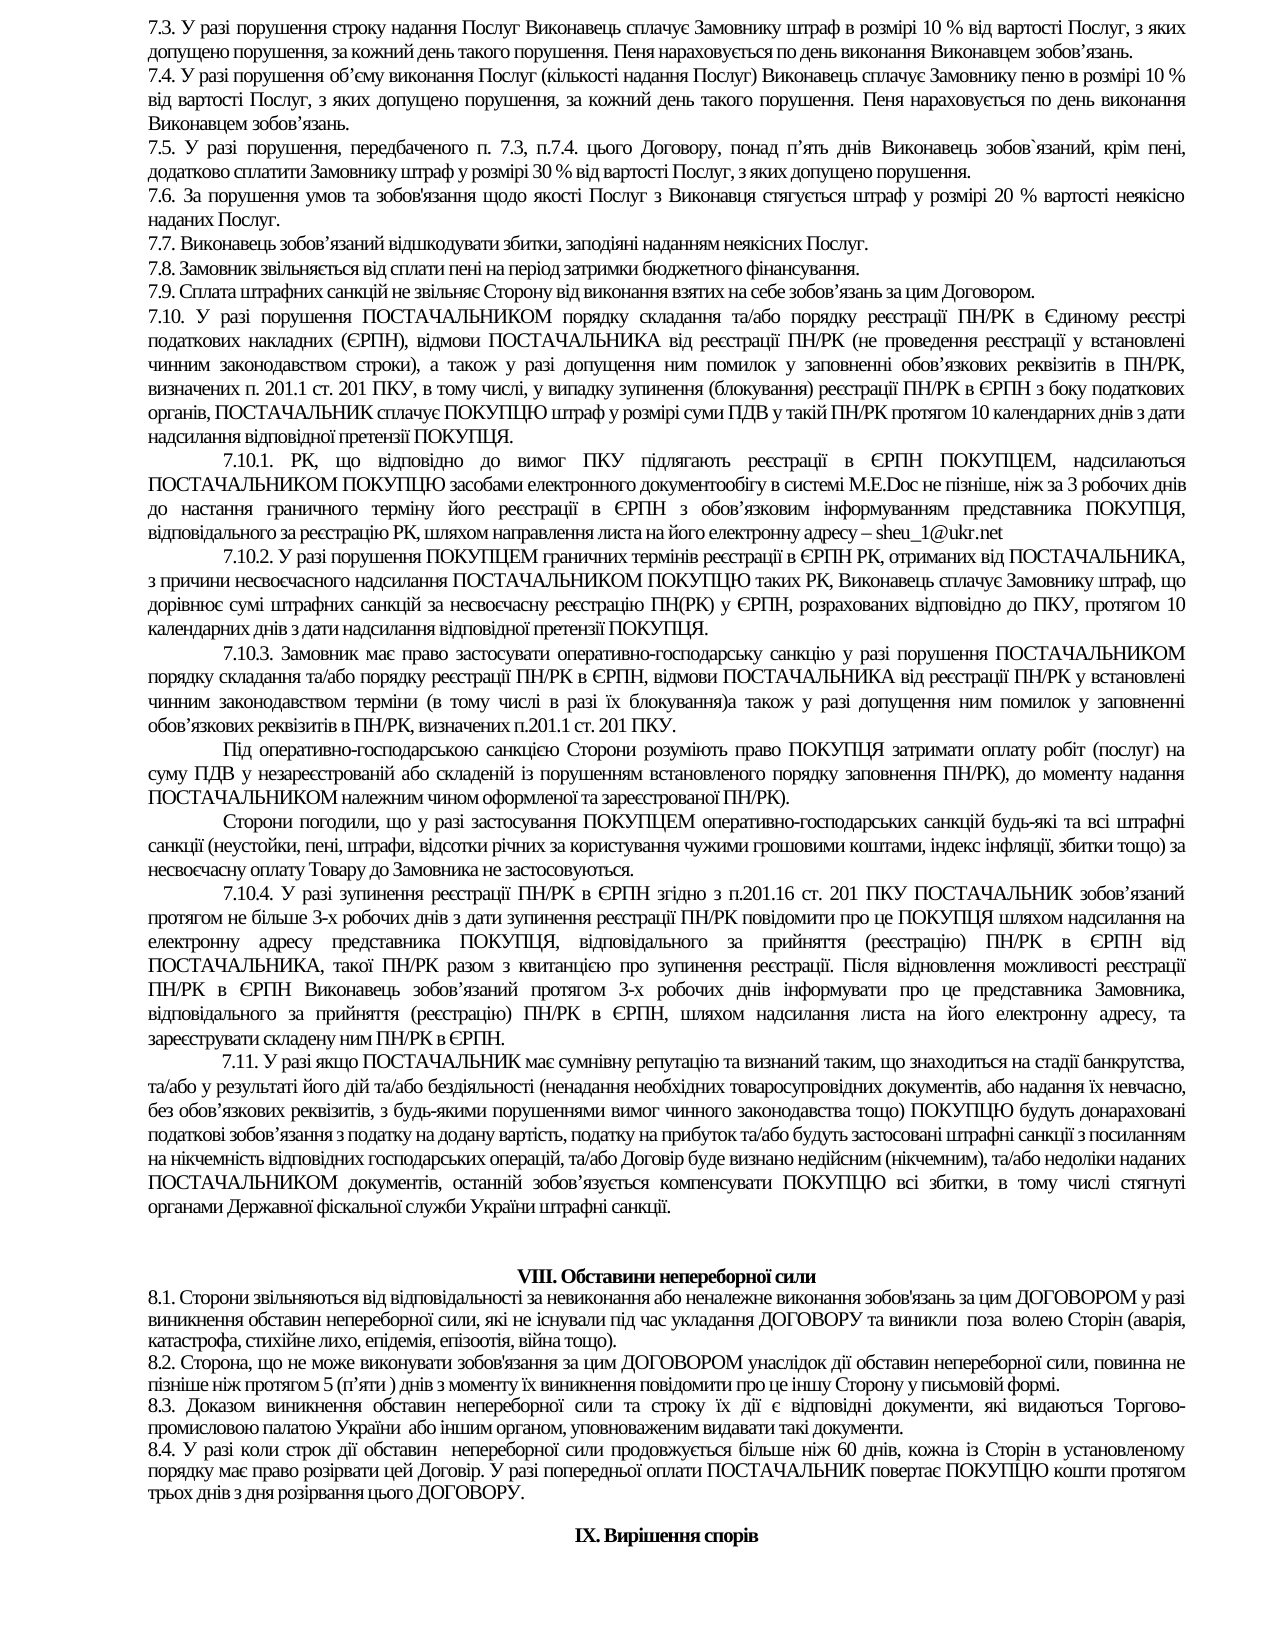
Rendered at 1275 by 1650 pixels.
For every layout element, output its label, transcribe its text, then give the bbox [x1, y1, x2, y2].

text 7.10. У разі порушення ПОСТАЧАЛЬНИКОМ порядку складання та/або порядку реєстрації ПН/РК в Єдиному реєстрі податкових накладних (ЄРПН), відмови ПОСТАЧАЛЬНИКА від реєстрації ПН/РК (не проведення реєстрації у встановлені чинним законодавством строки), а також у разі допущення ним помилок у заповненні обов’язкових реквізитів в ПН/РК, визначених п. 201.1 ст. 201 ПКУ, в тому числі, у випадку зупинення (блокування) реєстрації ПН/РК в ЄРПН з боку податкових органів, ПОСТАЧАЛЬНИК сплачує ПОКУПЦЮ штраф у розмірі суми ПДВ у такій ПН/РК протягом 10 календарних днів з дати надсилання відповідної претензії ПОКУПЦЯ. [148, 303, 1186, 448]
text 7.4. У разі порушення об’єму виконання Послуг (кількості надання Послуг) Виконавець сплачує Замовнику пеню в розмірі 10 % від вартості Послуг, з яких допущено порушення, за кожний день такого порушення. Пеня нараховується по день виконання Виконавцем зобов’язань. [148, 63, 1186, 135]
text 8.2. Сторона, що не може виконувати зобов'язання за цим ДОГОВОРОМ унаслідок дії обставин непереборної сили, повинна не пізніше ніж протягом 5 (п’яти ) днів з моменту їх виникнення повідомити про це іншу Сторону у письмовій формі. [148, 1352, 1186, 1396]
text 7.6. За порушення умов та зобов'язання щодо якості Послуг з Виконавця стягується штраф у розмірі 20 % вартості неякісно наданих Послуг. [148, 183, 1186, 231]
text 7.5. У разі порушення, передбаченого п. 7.3, п.7.4. цього Договору, понад п’ять днів Виконавець зобов`язаний, крім пені, додатково сплатити Замовнику штраф у розмірі 30 % від вартості Послуг, з яких допущено порушення. [148, 135, 1186, 183]
text IX. Вирішення спорів [148, 1525, 1186, 1547]
text 7.7. Виконавець зобов’язаний відшкодувати збитки, заподіяні наданням неякісних Послуг. [148, 231, 1186, 255]
text 7.9. Сплата штрафних санкцій не звільняє Сторону від виконання взятих на себе зобов’язань за цим Договором. [148, 279, 1186, 303]
text 7.10.4. У разі зупинення реєстрації ПН/РК в ЄРПН згідно з п.201.16 ст. 201 ПКУ ПОСТАЧАЛЬНИК зобов’язаний протягом не більше 3-х робочих днів з дати зупинення реєстрації ПН/РК повідомити про це ПОКУПЦЯ шляхом надсилання на електронну адресу представника ПОКУПЦЯ, відповідального за прийняття (реєстрацію) ПН/РК в ЄРПН від ПОСТАЧАЛЬНИКА, такої ПН/РК разом з квитанцією про зупинення реєстрації. Після відновлення можливості реєстрації ПН/РК в ЄРПН Виконавець зобов’язаний протягом 3-х робочих днів інформувати про це представника Замовника, відповідального за прийняття (реєстрацію) ПН/РК в ЄРПН, шляхом надсилання листа на його електронну адресу, та зареєструвати складену ним ПН/РК в ЄРПН. [148, 881, 1186, 1049]
text VІІІ. Обставини непереборної сили [148, 1266, 1186, 1288]
text 7.10.2. У разі порушення ПОКУПЦЕМ граничних термінів реєстрації в ЄРПН РК, отриманих від ПОСТАЧАЛЬНИКА, з причини несвоєчасного надсилання ПОСТАЧАЛЬНИКОМ ПОКУПЦЮ таких РК, Виконавець сплачує Замовнику штраф, що дорівнює сумі штрафних санкцій за несвоєчасну реєстрацію ПН(РК) у ЄРПН, розрахованих відповідно до ПКУ, протягом 10 календарних днів з дати надсилання відповідної претензії ПОКУПЦЯ. [148, 544, 1186, 640]
text 7.10.1. РК, що відповідно до вимог ПКУ підлягають реєстрації в ЄРПН ПОКУПЦЕМ, надсилаються ПОСТАЧАЛЬНИКОМ ПОКУПЦЮ засобами електронного документообігу в системі M.E.Doc не пізніше, ніж за 3 робочих днів до настання граничного терміну його реєстрації в ЄРПН з обов’язковим інформуванням представника ПОКУПЦЯ, відповідального за реєстрацію РК, шляхом направлення листа на його електронну адресу – sheu_1@ukr.net [148, 448, 1186, 544]
text Під оперативно-господарською санкцією Сторони розуміють право ПОКУПЦЯ затримати оплату робіт (послуг) на суму ПДВ у незареєстрованій або складеній із порушенням встановленого порядку заповнення ПН/РК), до моменту надання ПОСТАЧАЛЬНИКОМ належним чином оформленої та зареєстрованої ПН/РК). [148, 737, 1186, 809]
text 7.3. У разі порушення строку надання Послуг Виконавець сплачує Замовнику штраф в розмірі 10 % від вартості Послуг, з яких допущено порушення, за кожний день такого порушення. Пеня нараховується по день виконання Виконавцем зобов’язань. [148, 15, 1186, 63]
text 8.1. Сторони звільняються від відповідальності за невиконання або неналежне виконання зобов'язань за цим ДОГОВОРОМ у разі виникнення обставин непереборної сили, які не існували під час укладання ДОГОВОРУ та виникли поза волею Сторін (аварія, катастрофа, стихійне лихо, епідемія, епізоотія, війна тощо). [148, 1288, 1186, 1352]
text 8.3. Доказом виникнення обставин непереборної сили та строку їх дії є відповідні документи, які видаються Торгово-промисловою палатою України або іншим органом, уповноваженим видавати такі документи. [148, 1396, 1186, 1439]
text 7.8. Замовник звільняється від сплати пені на період затримки бюджетного фінансування. [148, 255, 1186, 279]
text Сторони погодили, що у разі застосування ПОКУПЦЕМ оперативно-господарських санкцій будь-які та всі штрафні санкції (неустойки, пені, штрафи, відсотки річних за користування чужими грошовими коштами, індекс інфляції, збитки тощо) за несвоєчасну оплату Товару до Замовника не застосовуються. [148, 809, 1186, 881]
text 7.10.3. Замовник має право застосувати оперативно-господарську санкцію у разі порушення ПОСТАЧАЛЬНИКОМ порядку складання та/або порядку реєстрації ПН/РК в ЄРПН, відмови ПОСТАЧАЛЬНИКА від реєстрації ПН/РК у встановлені чинним законодавством терміни (в тому числі в разі їх блокування)а також у разі допущення ним помилок у заповненні обов’язкових реквізитів в ПН/РК, визначених п.201.1 ст. 201 ПКУ. [148, 640, 1186, 737]
text 7.11. У разі якщо ПОСТАЧАЛЬНИК має сумнівну репутацію та визнаний таким, що знаходиться на стадії банкрутства, та/або у результаті його дій та/або бездіяльності (ненадання необхідних товаросупровідних документів, або надання їх невчасно, без обов’язкових реквізитів, з будь-якими порушеннями вимог чинного законодавства тощо) ПОКУПЦЮ будуть донараховані податкові зобов’язання з податку на додану вартість, податку на прибуток та/або будуть застосовані штрафні санкції з посиланням на нікчемність відповідних господарських операцій, та/або Договір буде визнано недійсним (нікчемним), та/або недоліки наданих ПОСТАЧАЛЬНИКОМ документів, останній зобов’язується компенсувати ПОКУПЦЮ всі збитки, в тому числі стягнуті органами Державної фіскальної служби України штрафні санкції. [148, 1049, 1186, 1218]
text 8.4. У разі коли строк дії обставин непереборної сили продовжується більше ніж 60 днів, кожна із Сторін в установленому порядку має право розірвати цей Договір. У разі попередньої оплати ПОСТАЧАЛЬНИК повертає ПОКУПЦЮ кошти протягом трьох днів з дня розірвання цього ДОГОВОРУ. [148, 1439, 1186, 1504]
